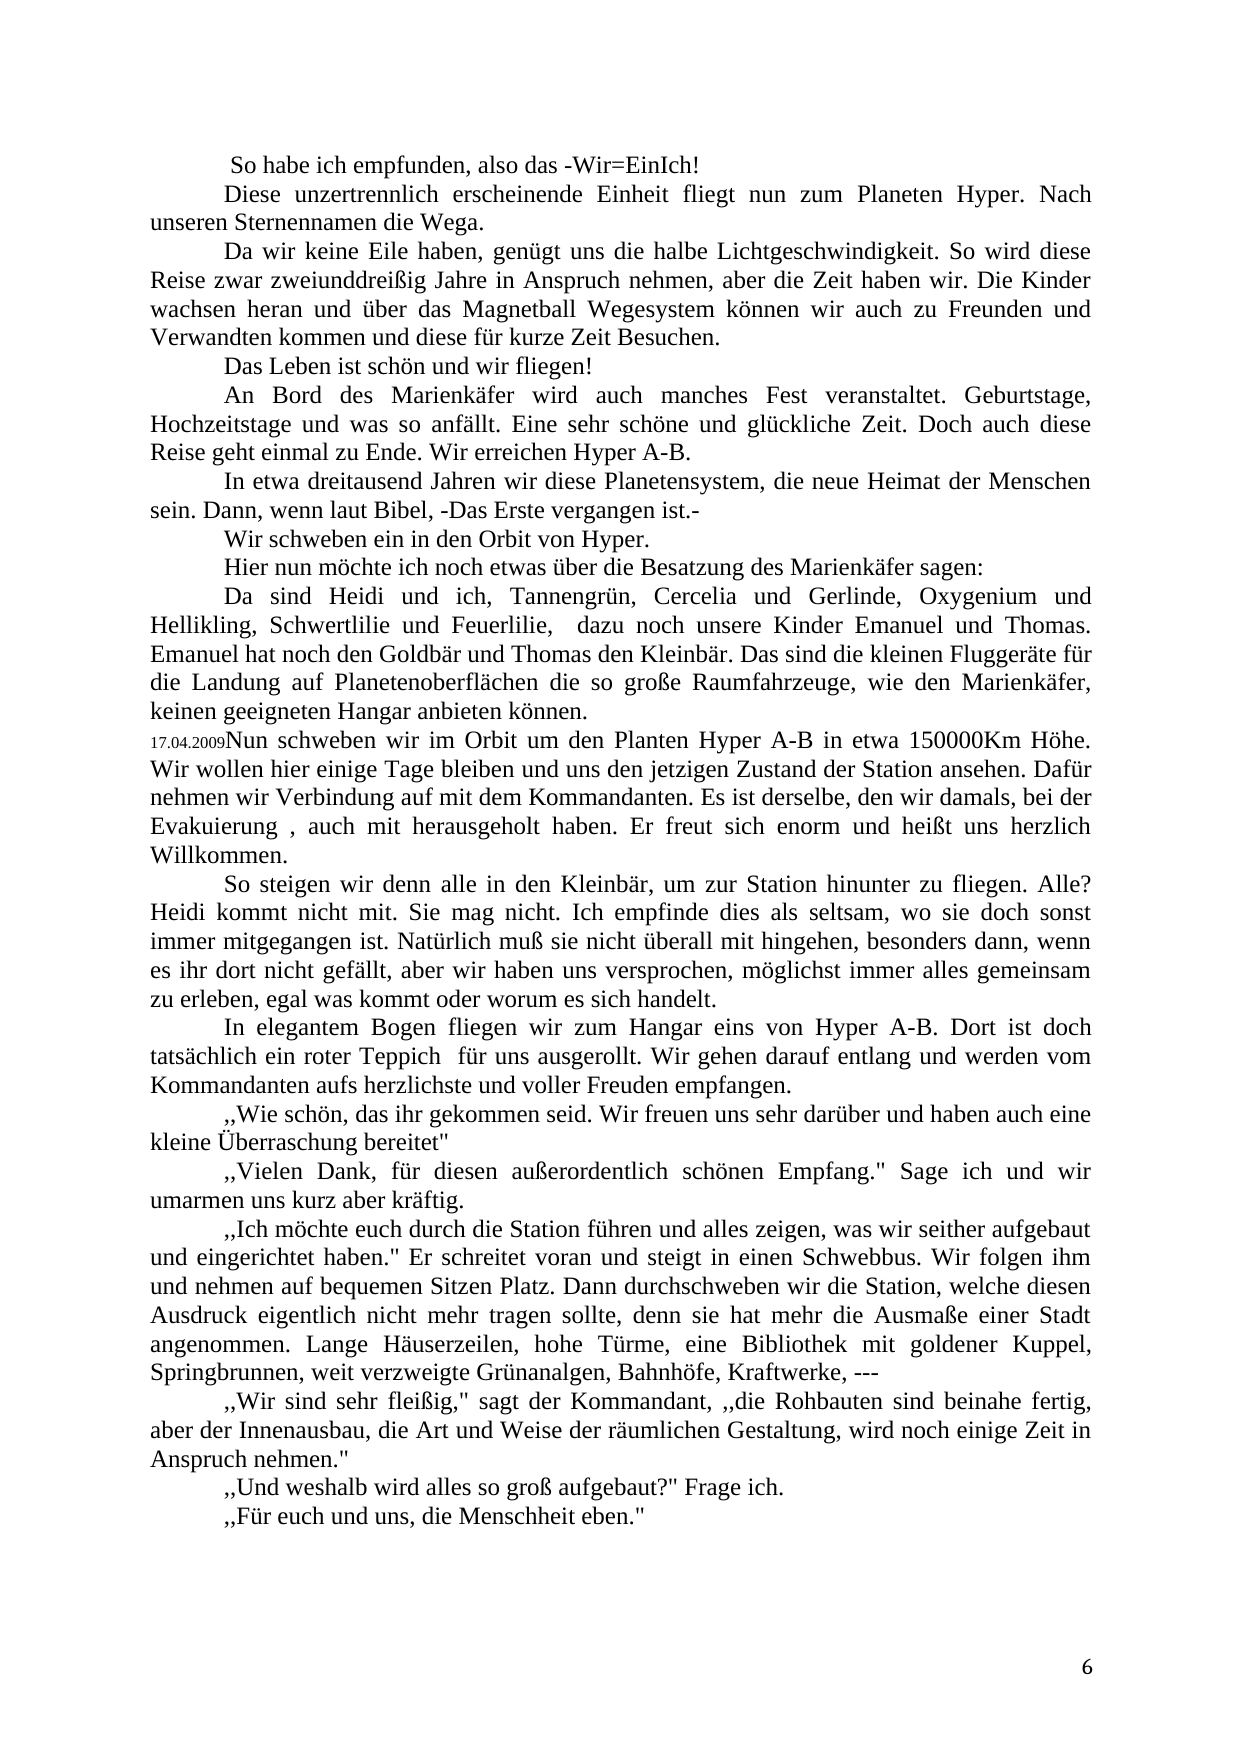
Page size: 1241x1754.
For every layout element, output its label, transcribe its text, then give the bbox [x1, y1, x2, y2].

text ,,Vielen Dank, für diesen außerordentlich schönen Empfang." Sage ich und wir umarmen uns kurz aber kräftig. [150, 1156, 1092, 1214]
text In etwa dreitausend Jahren wir diese Planetensystem, die neue Heimat der Menschen sein. Dann, wenn laut Bibel, -Das Erste vergangen ist.- [150, 466, 1092, 524]
text ,,Ich möchte euch durch die Station führen und alles zeigen, was wir seither aufgebaut und eingerichtet haben." Er schreitet voran und steigt in einen Schwebbus. Wir folgen ihm und nehmen auf bequemen Sitzen Platz. Dann durchschweben wir die Station, welche diesen Ausdruck eigentlich nicht mehr tragen sollte, denn sie hat mehr die Ausmaße einer Stadt angenommen. Lange Häuserzeilen, hohe Türme, eine Bibliothek mit goldener Kuppel, Springbrunnen, weit verzweigte Grünanalgen, Bahnhöfe, Kraftwerke, --- [150, 1214, 1092, 1386]
text ,,Für euch und uns, die Menschheit eben." [150, 1501, 1092, 1530]
text ,,Wie schön, das ihr gekommen seid. Wir freuen uns sehr darüber und haben auch eine kleine Überraschung bereitet" [150, 1099, 1092, 1156]
text In elegantem Bogen fliegen wir zum Hangar eins von Hyper A-B. Dort ist doch tatsächlich ein roter Teppich für uns ausgerollt. Wir gehen darauf entlang und werden vom Kommandanten aufs herzlichste und voller Freuden empfangen. [150, 1012, 1092, 1099]
text Da sind Heidi und ich, Tannengrün, Cercelia und Gerlinde, Oxygenium und Hellikling, Schwertlilie und Feuerlilie, dazu noch unsere Kinder Emanuel und Thomas. Emanuel hat noch den Goldbär und Thomas den Kleinbär. Das sind die kleinen Fluggeräte für die Landung auf Planetenoberflächen die so große Raumfahrzeuge, wie den Marienkäfer, keinen geeigneten Hangar anbieten können. [150, 581, 1092, 725]
text Diese unzertrennlich erscheinende Einheit fliegt nun zum Planeten Hyper. Nach unseren Sternennamen die Wega. [150, 179, 1092, 236]
text Da wir keine Eile haben, genügt uns die halbe Lichtgeschwindigkeit. So wird diese Reise zwar zweiunddreißig Jahre in Anspruch nehmen, aber die Zeit haben wir. Die Kinder wachsen heran und über das Magnetball Wegesystem können wir auch zu Freunden und Verwandten kommen und diese für kurze Zeit Besuchen. [150, 236, 1092, 351]
text Das Leben ist schön und wir fliegen! [150, 351, 1092, 380]
text So habe ich empfunden, also das -Wir=EinIch! [150, 150, 1092, 179]
text So steigen wir denn alle in den Kleinbär, um zur Station hinunter zu fliegen. Alle? Heidi kommt nicht mit. Sie mag nicht. Ich empfinde dies als seltsam, wo sie doch sonst immer mitgegangen ist. Natürlich muß sie nicht überall mit hingehen, besonders dann, wenn es ihr dort nicht gefällt, aber wir haben uns versprochen, möglichst immer alles gemeinsam zu erleben, egal was kommt oder worum es sich handelt. [150, 869, 1092, 1012]
text An Bord des Marienkäfer wird auch manches Fest veranstaltet. Geburtstage, Hochzeitstage und was so anfällt. Eine sehr schöne und glückliche Zeit. Doch auch diese Reise geht einmal zu Ende. Wir erreichen Hyper A-B. [150, 380, 1092, 466]
text ,,Und weshalb wird alles so groß aufgebaut?" Frage ich. [150, 1472, 1092, 1501]
text Wir schweben ein in den Orbit von Hyper. [150, 524, 1092, 552]
text ,,Wir sind sehr fleißig," sagt der Kommandant, ,,die Rohbauten sind beinahe fertig, aber der Innenausbau, die Art und Weise der räumlichen Gestaltung, wird noch einige Zeit in Anspruch nehmen." [150, 1386, 1092, 1472]
text 17.04.2009Nun schweben wir im Orbit um den Planten Hyper A-B in etwa 150000Km Höhe. Wir wollen hier einige Tage bleiben und uns den jetzigen Zustand der Station ansehen. Dafür nehmen wir Verbindung auf mit dem Kommandanten. Es ist derselbe, den wir damals, bei der Evakuierung , auch mit herausgeholt haben. Er freut sich enorm und heißt uns herzlich Willkommen. [150, 725, 1092, 869]
text Hier nun möchte ich noch etwas über die Besatzung des Marienkäfer sagen: [150, 552, 1092, 581]
